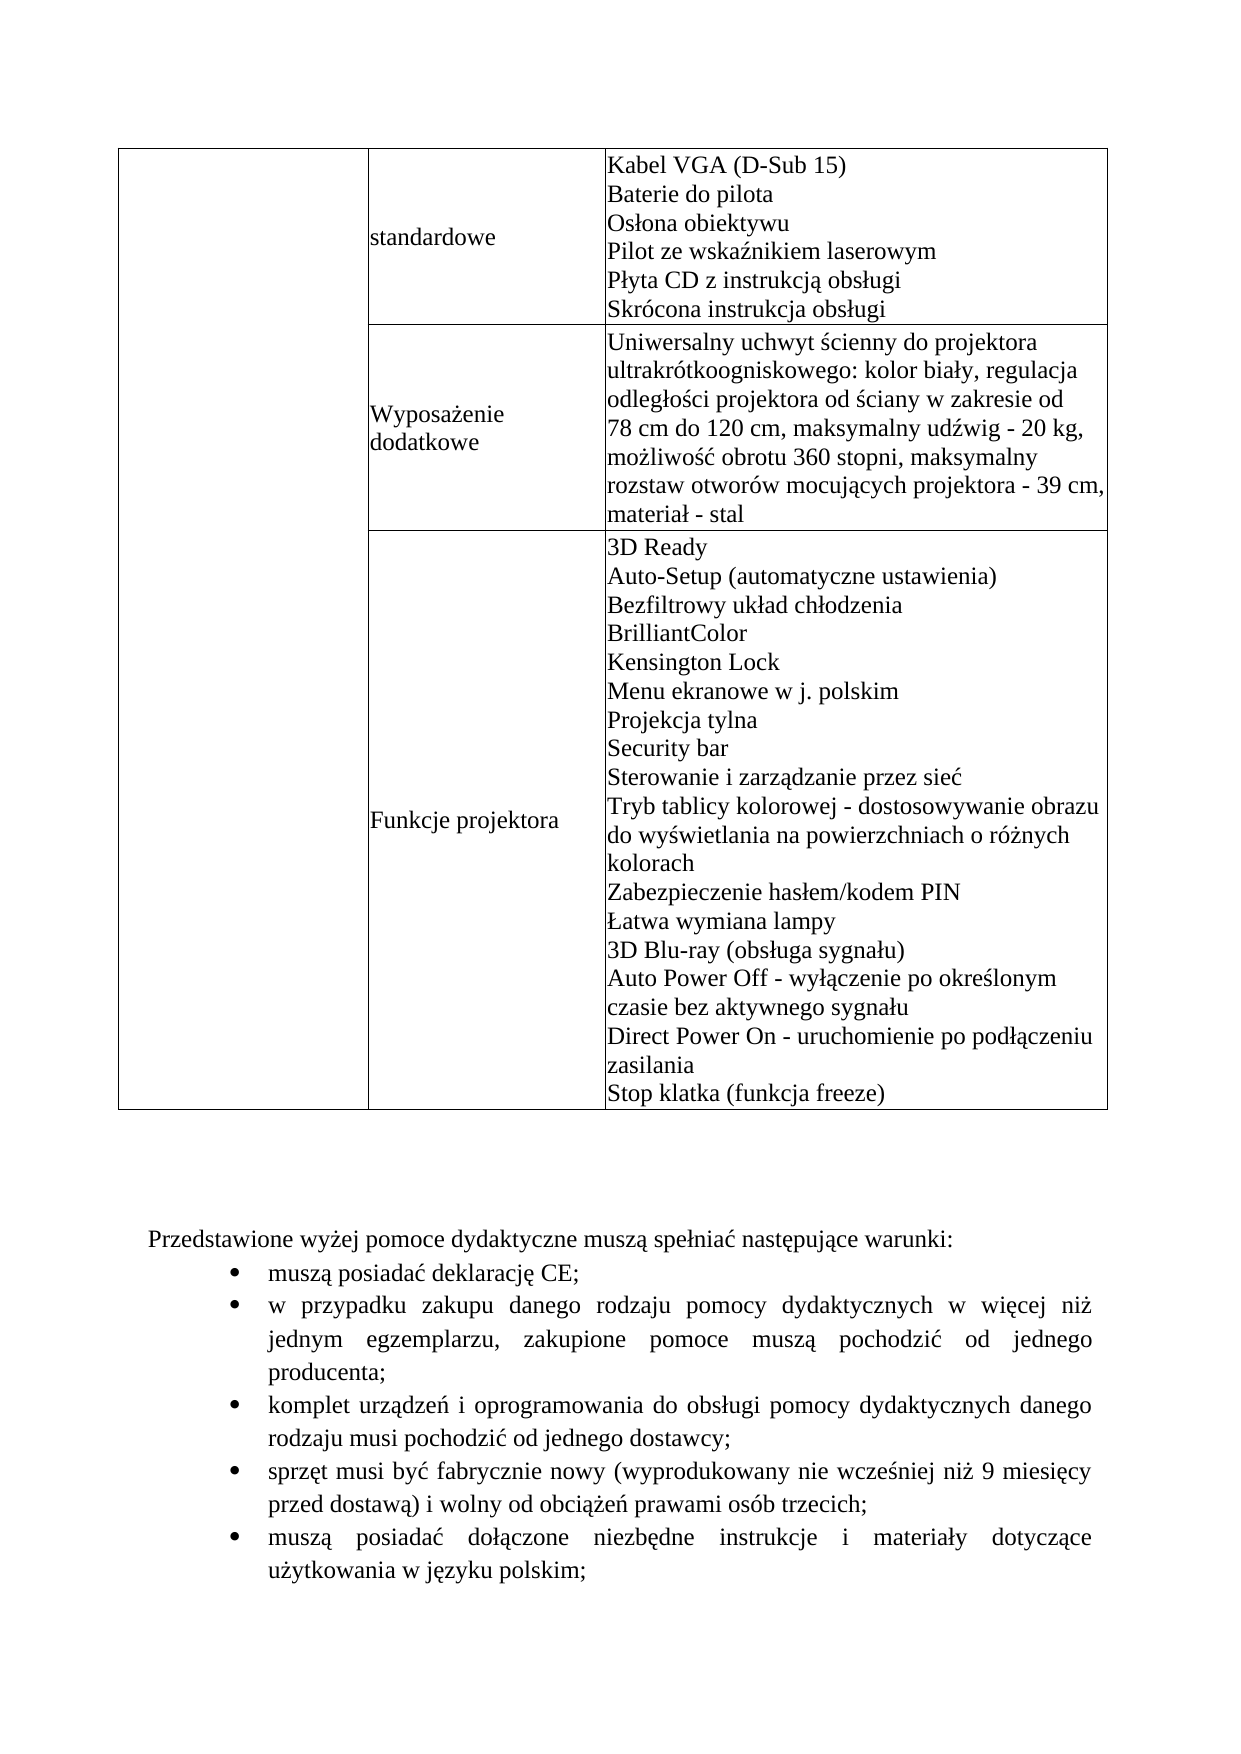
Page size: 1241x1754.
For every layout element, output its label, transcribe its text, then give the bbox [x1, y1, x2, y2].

table_cell 3D Ready Auto-Setup (automatyczne ustawienia) Bezfiltrowy układ chłodzenia BrilliantColor Kensington Lock Menu ekranowe w j. polskim Projekcja tylna Security bar Sterowanie i zarządzanie przez sieć Tryb tablicy kolorowej - dostosowywanie obrazu do wyświetlania na powierzchniach o różnych kolorach Zabezpieczenie hasłem/kodem PIN Łatwa wymiana lampy 3D Blu-ray (obsługa sygnału) Auto Power Off - wyłączenie po określonym czasie bez aktywnego sygnału Direct Power On - uruchomienie po podłączeniu zasilania Stop klatka (funkcja freeze) [606, 531, 1107, 1109]
text Przedstawione wyżej pomoce dydaktyczne muszą spełniać następujące warunki: [148, 1224, 1093, 1253]
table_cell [369, 149, 605, 324]
table_cell Uniwersalny uchwyt ścienny do projektora ultrakrótkoogniskowego: kolor biały, regulacja odległości projektora od ściany w zakresie od 78 cm do 120 cm, maksymalny udźwig - 20 kg, możliwość obrotu 360 stopni, maksymalny rozstaw otworów mocujących projektora - 39 cm, materiał - stal [606, 325, 1107, 530]
list muszą posiadać deklarację CE; [230, 1258, 1093, 1286]
list komplet urządzeń i oprogramowania do obsługi pomocy dydaktycznych danego rodzaju musi pochodzić od jednego dostawcy; [230, 1390, 1093, 1451]
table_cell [606, 149, 1107, 324]
list sprzęt musi być fabrycznie nowy (wyprodukowany nie wcześniej niż 9 miesięcy przed dostawą) i wolny od obciążeń prawami osób trzecich; [230, 1456, 1093, 1517]
table_cell Wyposażenie dodatkowe [369, 325, 605, 530]
table_cell Funkcje projektora [369, 531, 605, 1109]
list muszą posiadać dołączone niezbędne instrukcje i materiały dotyczące użytkowania w języku polskim; [230, 1522, 1093, 1583]
list w przypadku zakupu danego rodzaju pomocy dydaktycznych w więcej niż jednym egzemplarzu, zakupione pomoce muszą pochodzić od jednego producenta; [230, 1291, 1093, 1385]
